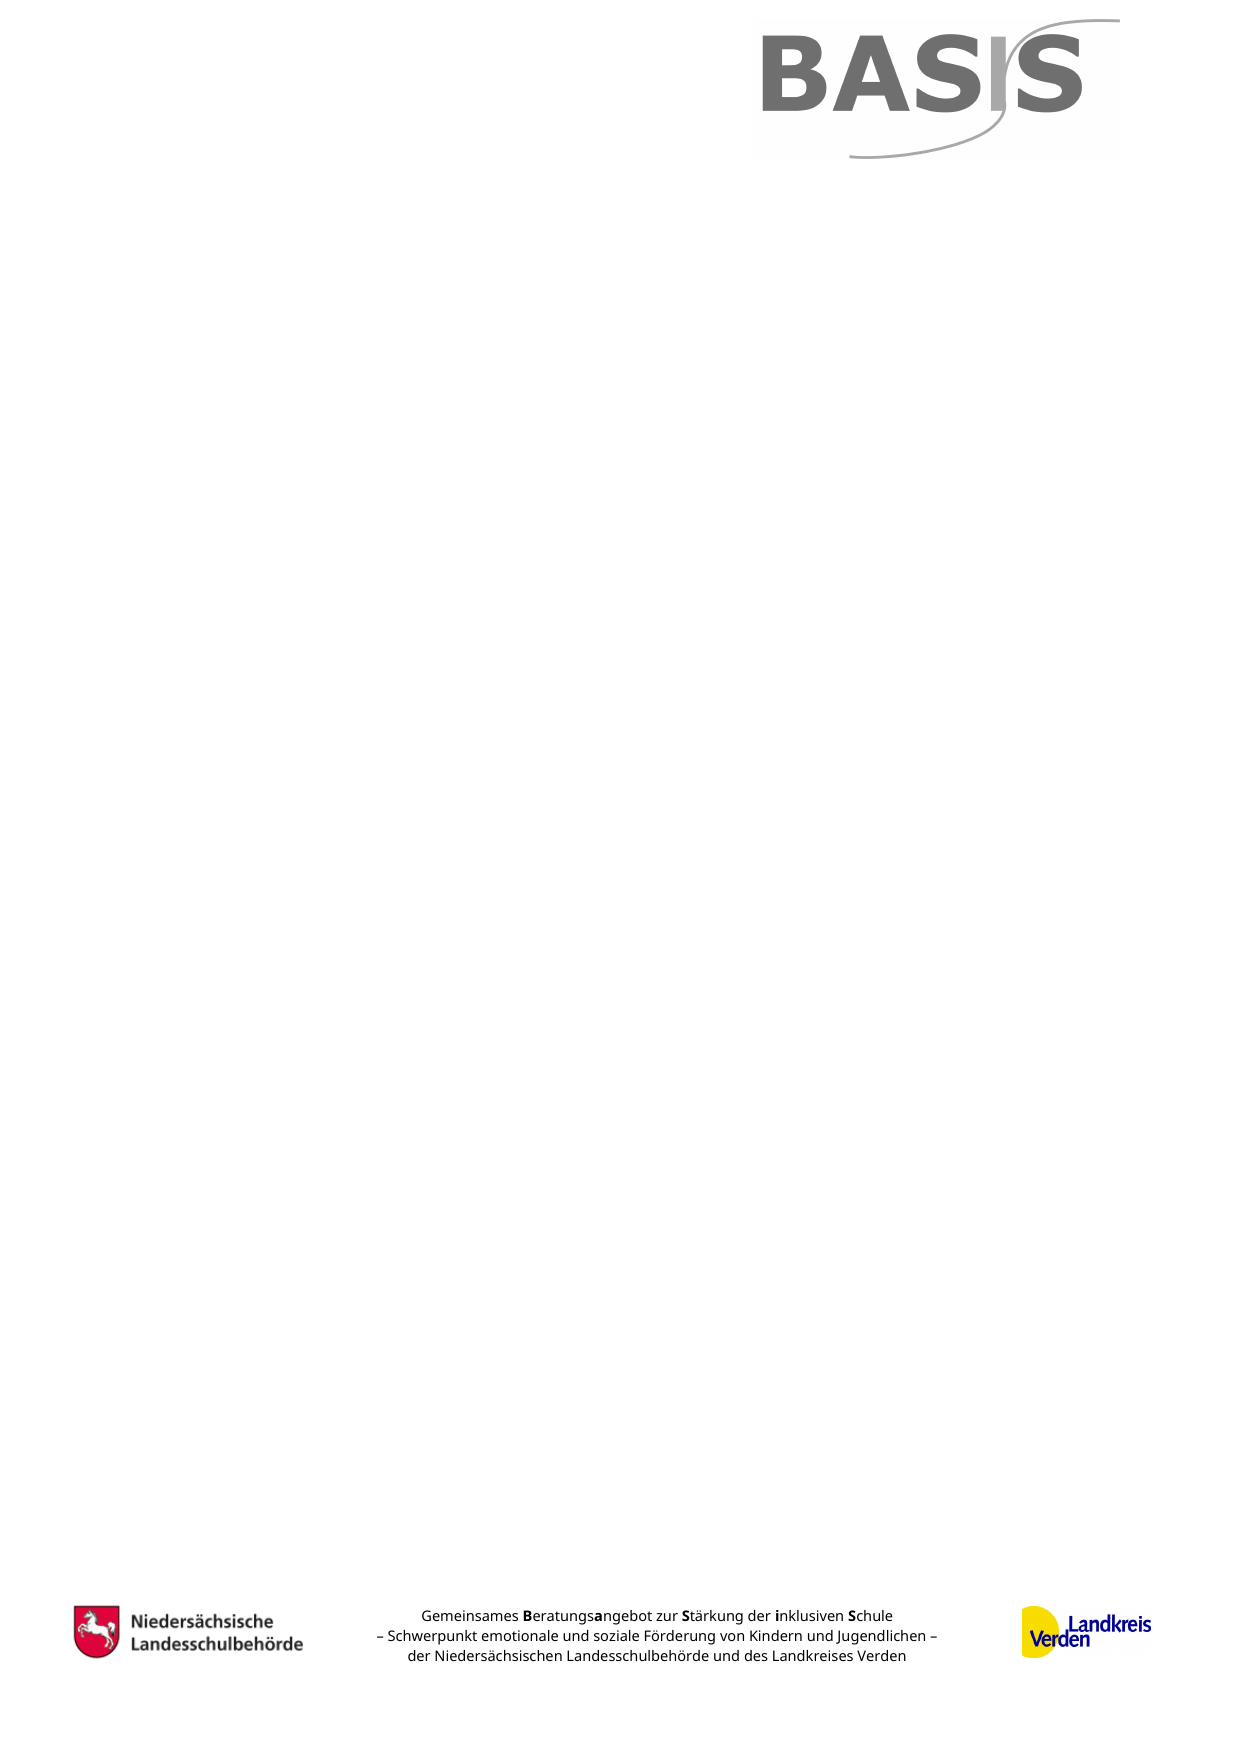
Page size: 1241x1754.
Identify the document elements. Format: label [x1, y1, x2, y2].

picture [423, 1612, 430, 1620]
picture [753, 19, 1120, 159]
picture [1022, 1606, 1151, 1658]
picture [59, 1595, 430, 1668]
